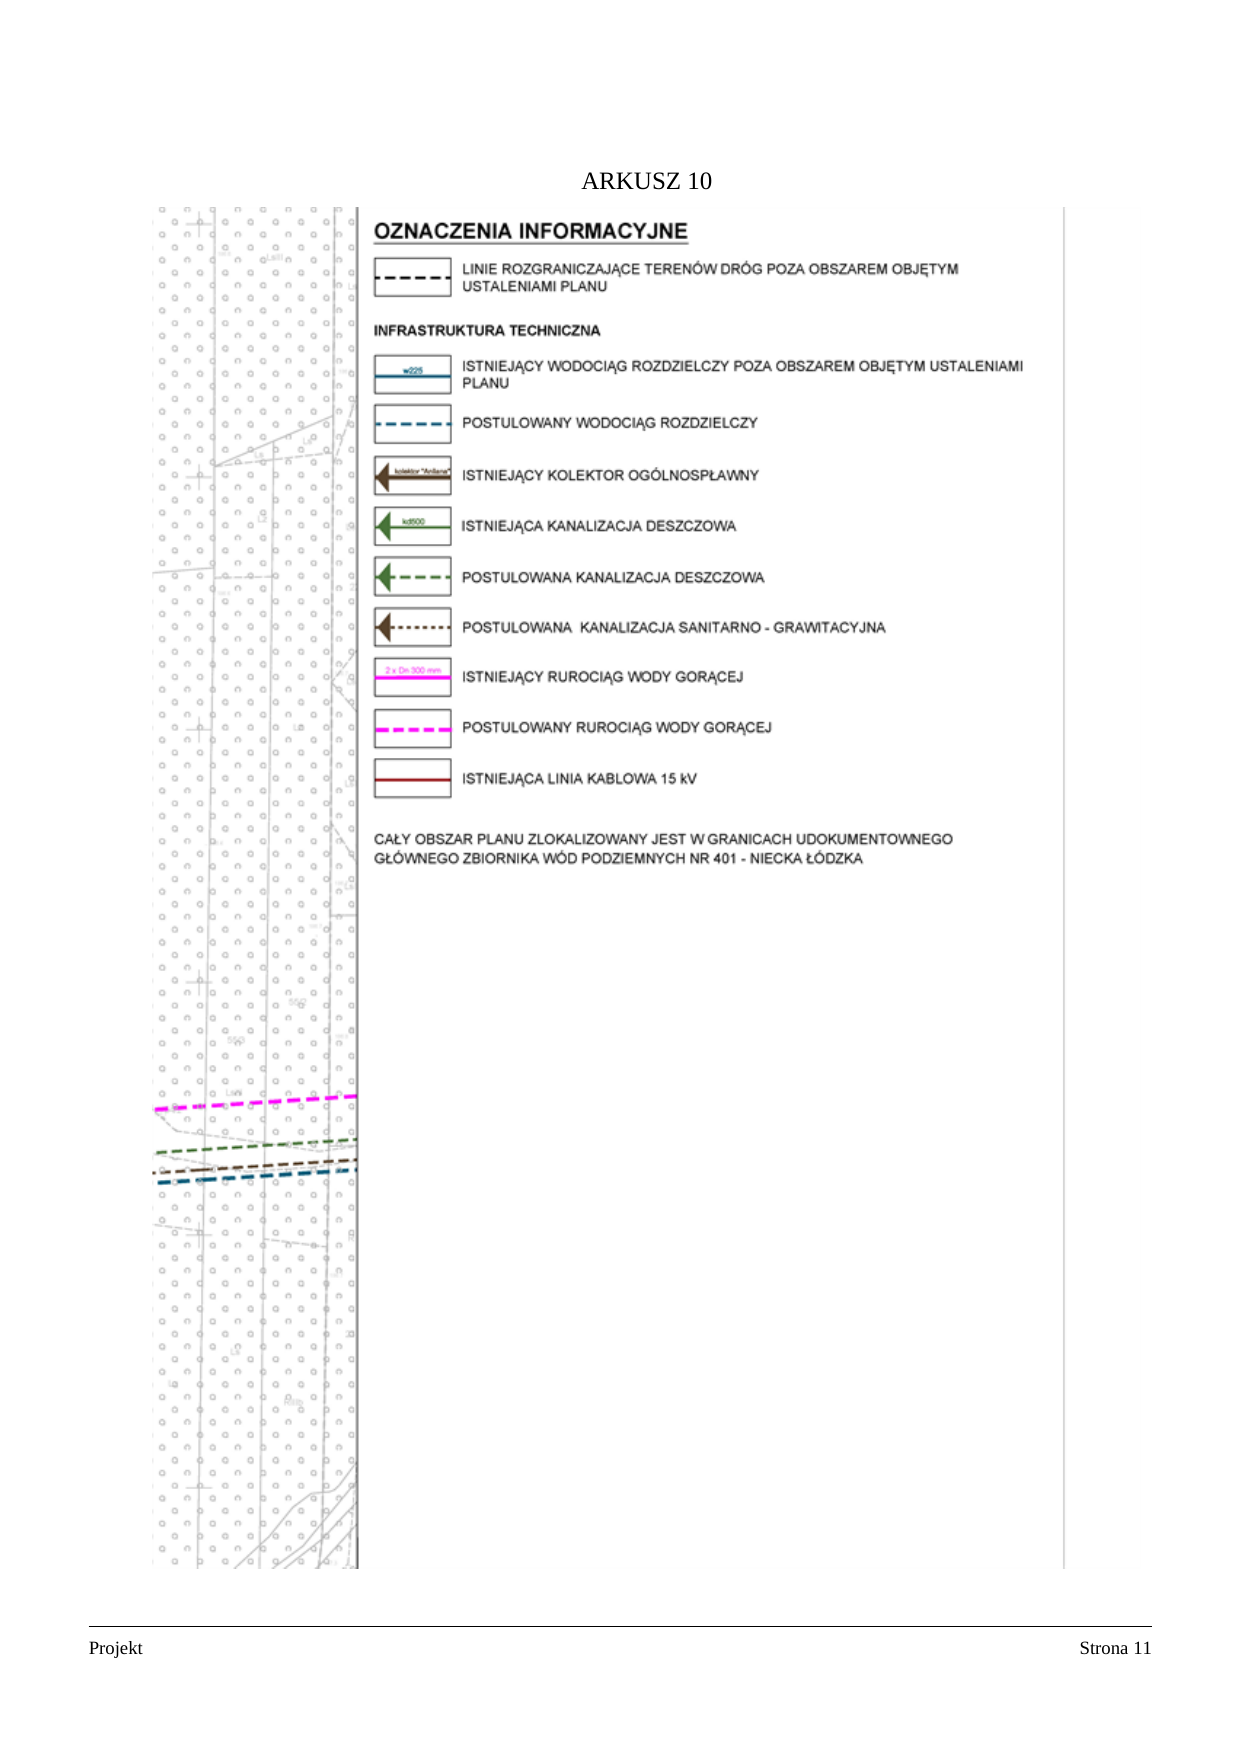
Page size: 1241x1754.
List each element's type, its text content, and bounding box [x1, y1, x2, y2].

text ARKUSZ 10 [118, 166, 1152, 195]
picture [152, 207, 1142, 1569]
